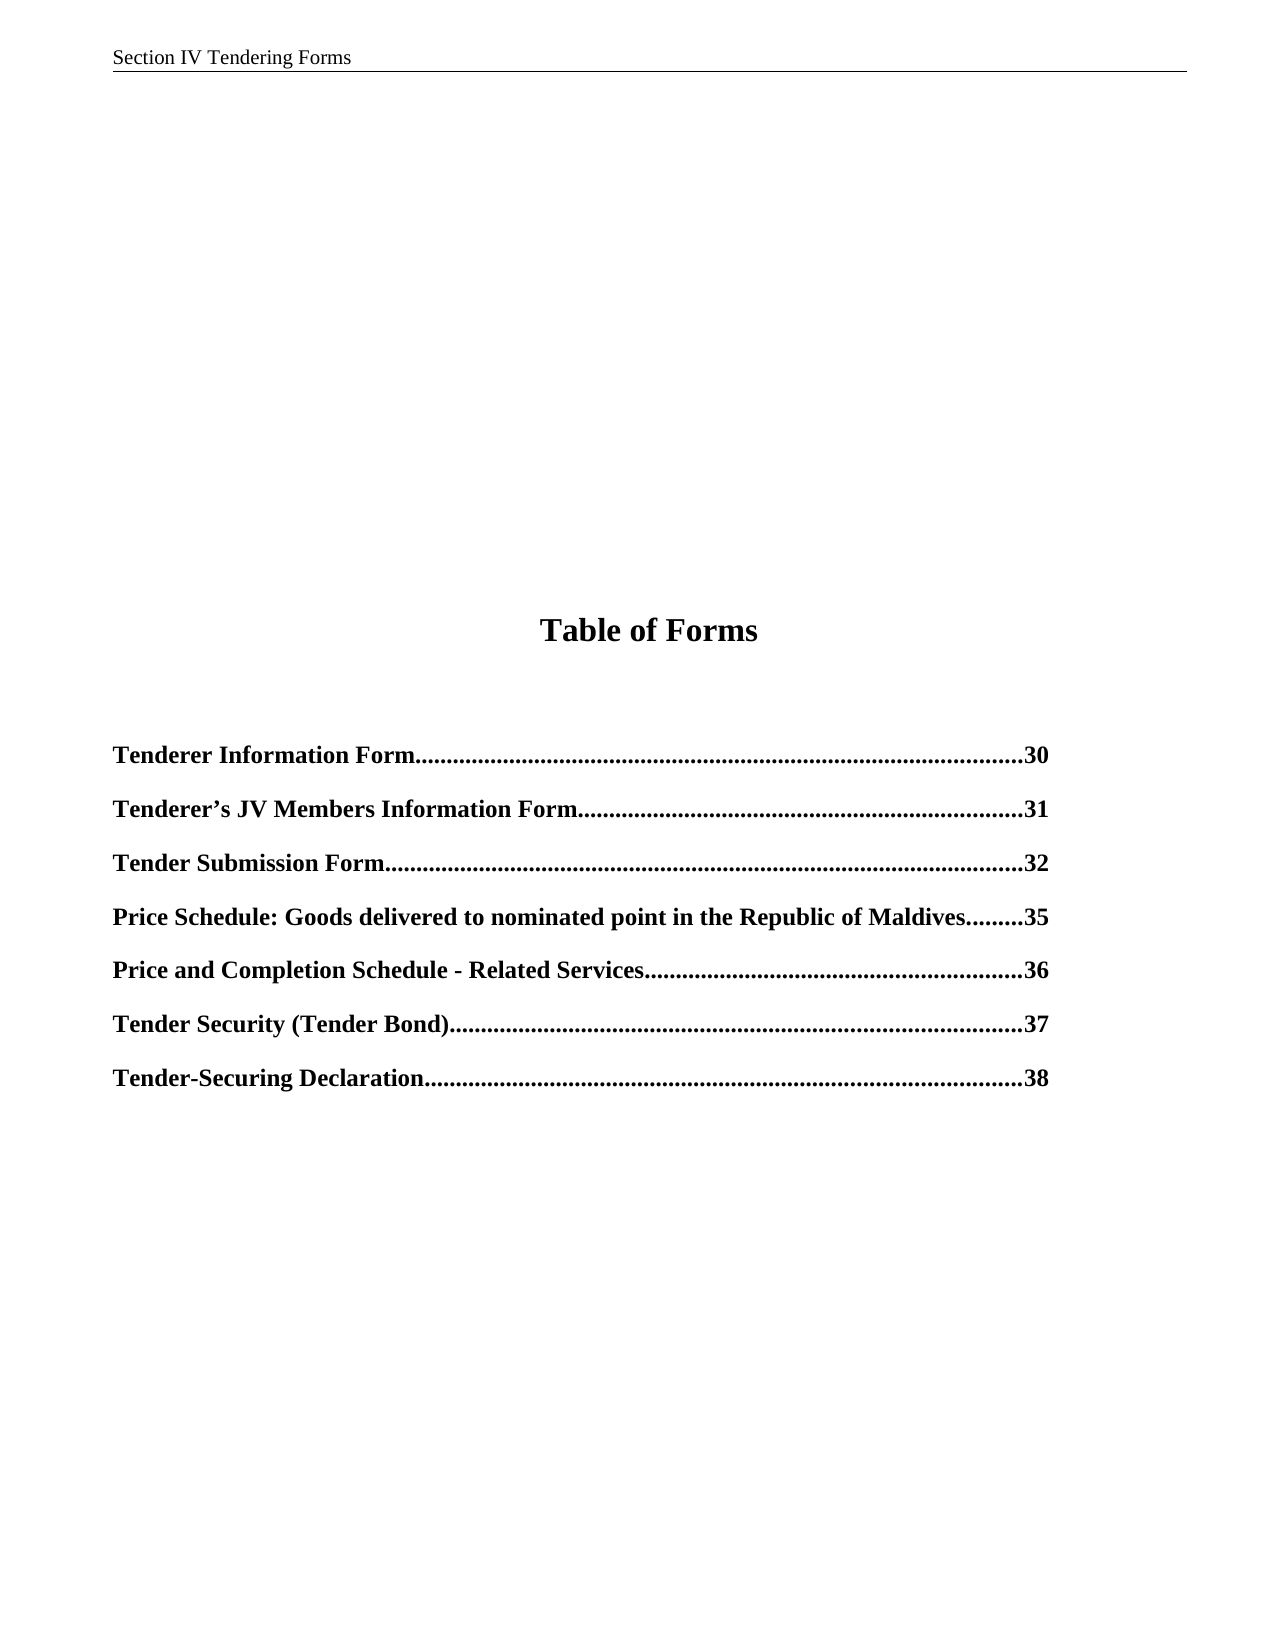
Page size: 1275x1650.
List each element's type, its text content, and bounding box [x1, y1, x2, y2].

text Table of Forms [112, 610, 1185, 648]
text Price Schedule: Goods delivered to nominated point in the Republic of Maldives. 35 [112, 902, 1185, 930]
text Tender-Securing Declaration 38 [112, 1063, 1185, 1092]
text Price and Completion Schedule - Related Services 36 [112, 955, 1185, 984]
text Tender Security (Tender Bond) 37 [112, 1009, 1185, 1038]
text Tenderer’s JV Members Information Form 31 [112, 794, 1185, 823]
text Tender Submission Form 32 [112, 848, 1185, 877]
text Tenderer Information Form 30 [112, 740, 1185, 769]
